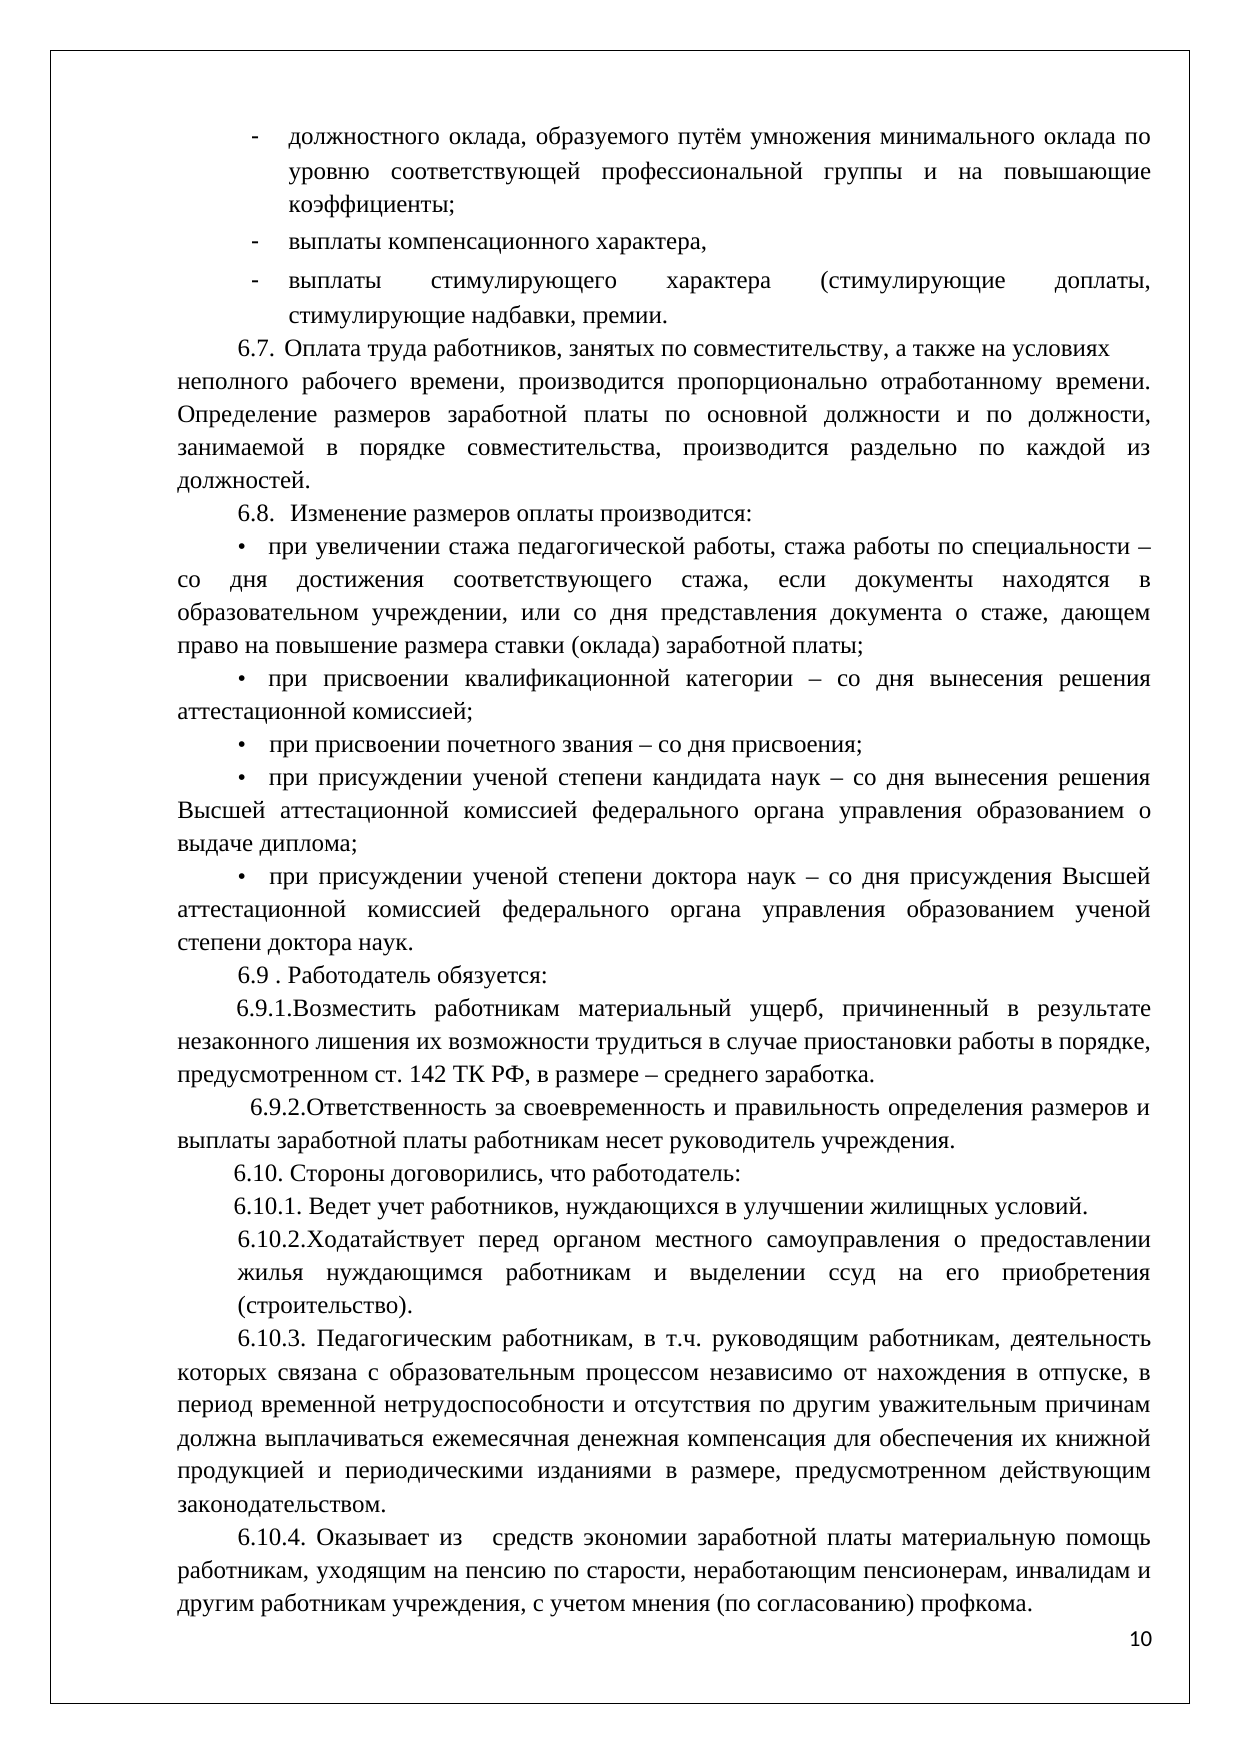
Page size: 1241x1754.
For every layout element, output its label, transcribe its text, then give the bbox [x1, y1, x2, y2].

list при присуждении ученой степени доктора наук – со дня присуждения Высшей аттестационной комиссией федерального органа управления образованием ученой степени доктора наук. [177, 861, 1152, 956]
list при присвоении квалификационной категории – со дня вынесения решения аттестационной комиссией; [177, 663, 1152, 725]
text 6.9 . Работодатель обязуется: [237, 960, 1152, 989]
list при присуждении ученой степени кандидата наук – со дня вынесения решения Высшей аттестационной комиссией федерального органа управления образованием о выдаче диплома; [177, 762, 1152, 857]
text 6.10.4. Оказывает из средств экономии заработной платы материальную помощь работникам, уходящим на пенсию по старости, неработающим пенсионерам, инвалидам и другим работникам учреждения, с учетом мнения (по согласованию) профкома. [177, 1522, 1152, 1616]
list выплаты компенсационного характера, [251, 222, 1152, 256]
text 6.10. Стороны договорились, что работодатель: [214, 1158, 1152, 1187]
list должностного оклада, образуемого путём умножения минимального оклада по уровню соответствующей профессиональной группы и на повышающие коэффициенты; [251, 118, 1152, 218]
list Изменение размеров оплаты производится: [237, 498, 1152, 527]
text неполного рабочего времени, производится пропорционально отработанному времени. Определение размеров заработной платы по основной должности и по должности, занимаемой в порядке совместительства, производится раздельно по каждой из должностей. [177, 366, 1152, 494]
text 6.10.3. Педагогическим работникам, в т.ч. руководящим работникам, деятельность которых связана с образовательным процессом независимо от нахождения в отпуске, в период временной нетрудоспособности и отсутствия по другим уважительным причинам должна выплачиваться ежемесячная денежная компенсация для обеспечения их книжной продукцией и периодическими изданиями в размере, предусмотренном действующим законодательством. [177, 1323, 1152, 1517]
list Оплата труда работников, занятых по совместительству, а также на условиях [237, 333, 1152, 362]
list при увеличении стажа педагогической работы, стажа работы по специальности – со дня достижения соответствующего стажа, если документы находятся в образовательном учреждении, или со дня представления документа о стаже, дающем право на повышение размера ставки (оклада) заработной платы; [177, 531, 1152, 659]
list при присвоении почетного звания – со дня присвоения; [177, 729, 1152, 758]
list выплаты стимулирующего характера (стимулирующие доплаты, стимулирующие надбавки, премии. [251, 262, 1152, 329]
text 6.10.1. Ведет учет работников, нуждающихся в улучшении жилищных условий. [177, 1191, 1152, 1220]
text 6.10.2.Ходатайствует перед органом местного самоуправления о предоставлении жилья нуждающимся работникам и выделении ссуд на его приобретения (строительство). [237, 1224, 1152, 1319]
text 6.9.2.Ответственность за своевременность и правильность определения размеров и выплаты заработной платы работникам несет руководитель учреждения. [177, 1092, 1152, 1154]
text 6.9.1.Возместить работникам материальный ущерб, причиненный в результате незаконного лишения их возможности трудиться в случае приостановки работы в порядке, предусмотренном ст. 142 ТК РФ, в размере – среднего заработка. [177, 993, 1152, 1088]
